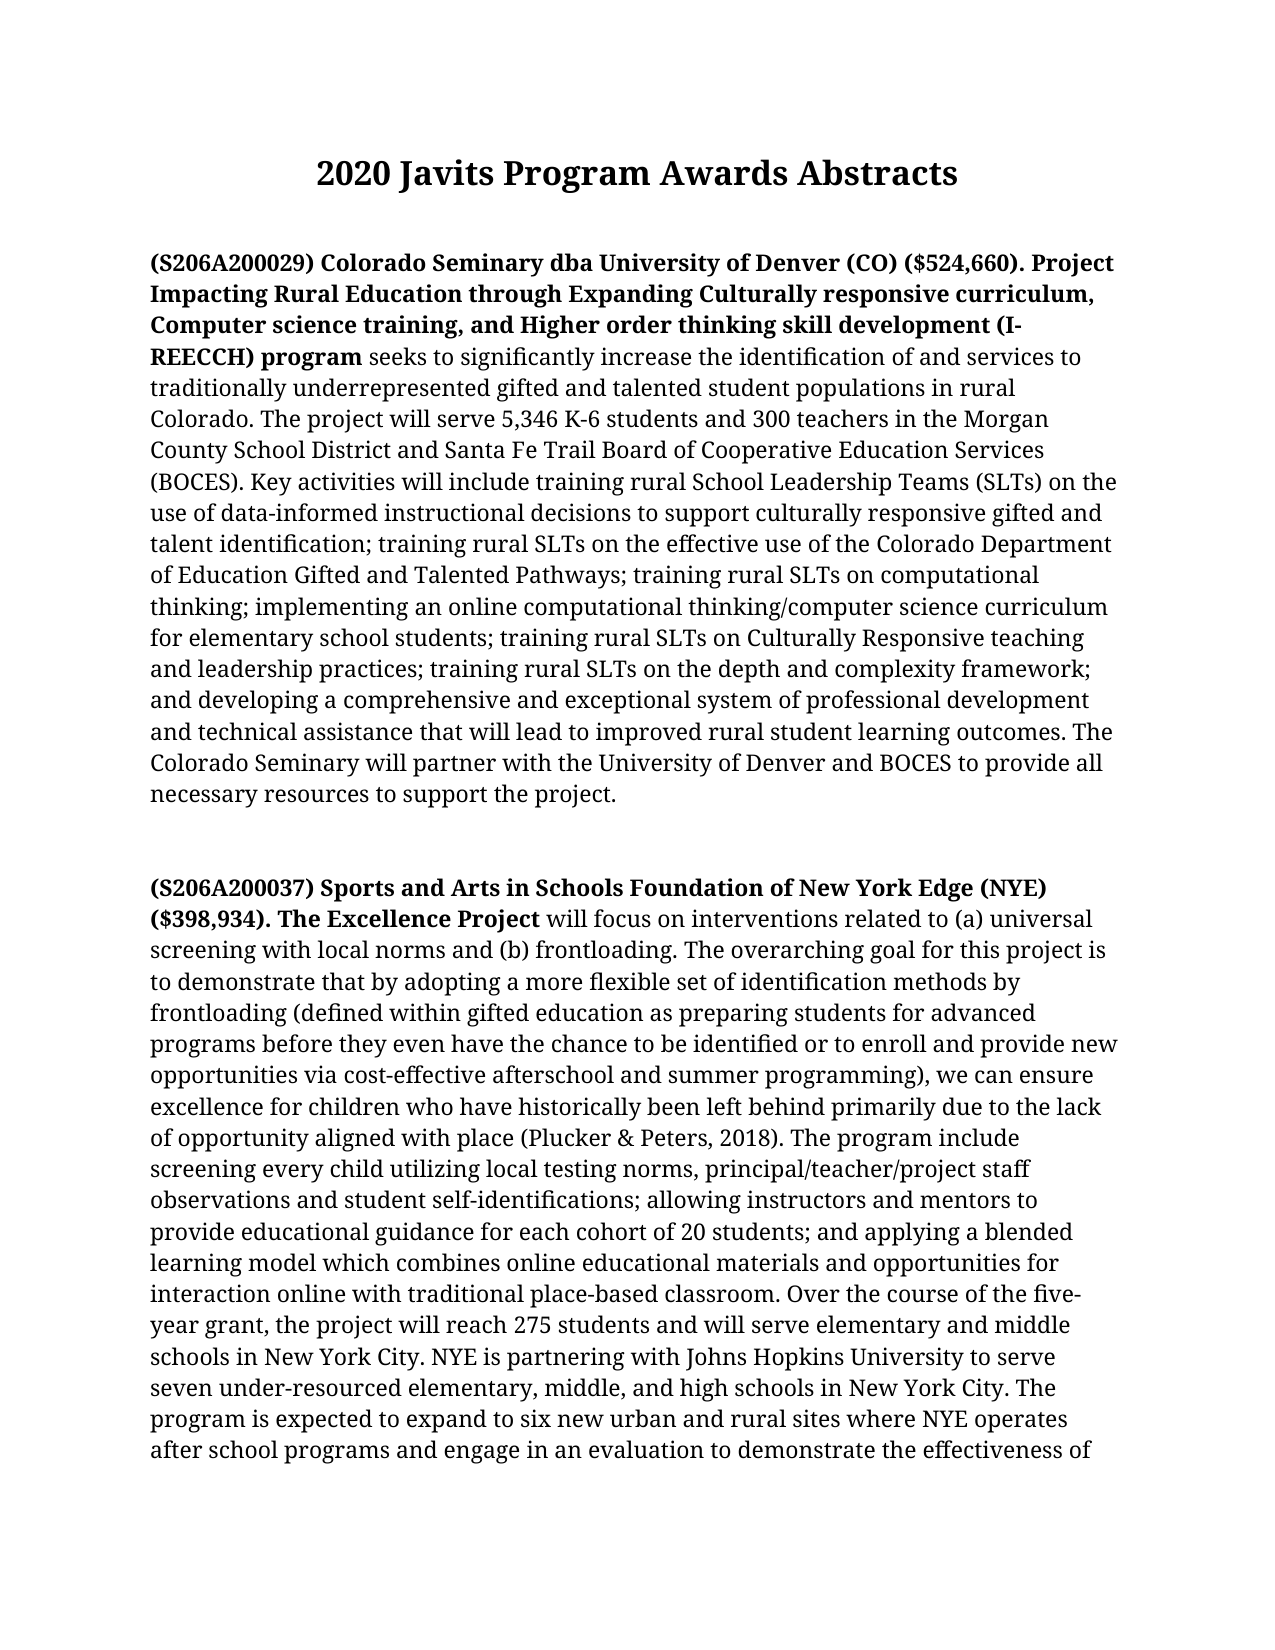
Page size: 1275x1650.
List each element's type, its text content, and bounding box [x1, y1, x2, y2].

text 2020 Javits Program Awards Abstracts [150, 150, 1125, 195]
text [150, 872, 1125, 1466]
text (S206A200029) Colorado Seminary dba University of Denver (CO) ($524,660). Project Impacting Rural Education through Expanding Culturally responsive curriculum, Computer science training, and Higher order thinking skill development (I-REECCH) program seeks to significantly increase the identification of and services to traditionally underrepresented gifted and talented student populations in rural Colorado. The project will serve 5,346 K-6 students and 300 teachers in the Morgan County School District and Santa Fe Trail Board of Cooperative Education Services (BOCES). Key activities will include training rural School Leadership Teams (SLTs) on the use of data-informed instructional decisions to support culturally responsive gifted and talent identification; training rural SLTs on the effective use of the Colorado Department of Education Gifted and Talented Pathways; training rural SLTs on computational thinking; implementing an online computational thinking/computer science curriculum for elementary school students; training rural SLTs on Culturally Responsive teaching and leadership practices; training rural SLTs on the depth and complexity framework; and developing a comprehensive and exceptional system of professional development and technical assistance that will lead to improved rural student learning outcomes. The Colorado Seminary will partner with the University of Denver and BOCES to provide all necessary resources to support the project. [150, 247, 1125, 809]
